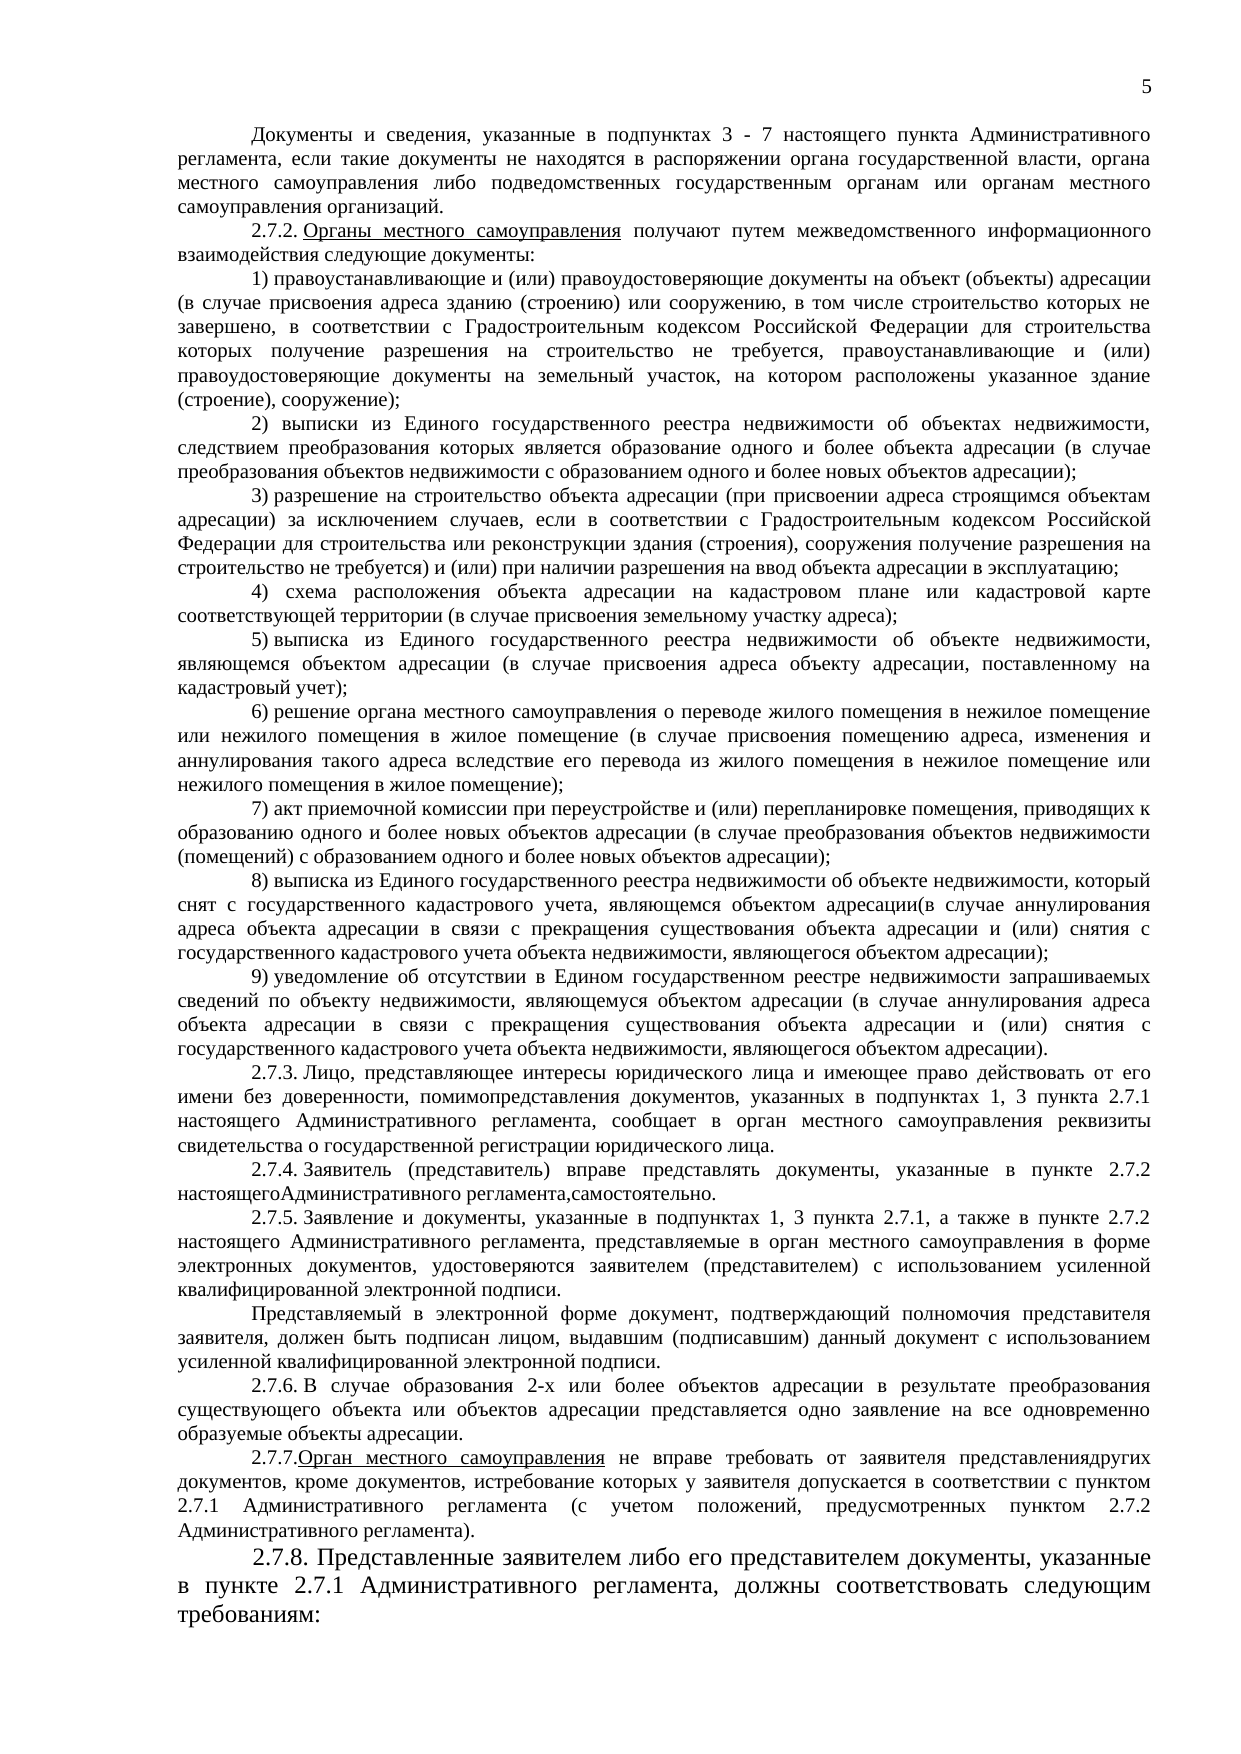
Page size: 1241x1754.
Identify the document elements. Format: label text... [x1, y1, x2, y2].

text 2.7.2. Органы местного самоуправления получают путем межведомственного информационного взаимодействия следующие документы: [177, 218, 1152, 266]
text Документы и сведения, указанные в подпунктах 3 - 7 настоящего пункта Административного регламента, если такие документы не находятся в распоряжении органа государственной власти, органа местного самоуправления либо подведомственных государственным органам или органам местного самоуправления организаций. [177, 122, 1152, 218]
text 2.7.5. Заявление и документы, указанные в подпунктах 1, 3 пункта 2.7.1, а также в пункте 2.7.2 настоящего Административного регламента, представляемые в орган местного самоуправления в форме электронных документов, удостоверяются заявителем (представителем) с использованием усиленной квалифицированной электронной подписи. [177, 1205, 1152, 1301]
text 2) выписки из Единого государственного реестра недвижимости об объектах недвижимости, следствием преобразования которых является образование одного и более объекта адресации (в случае преобразования объектов недвижимости с образованием одного и более новых объектов адресации); [177, 411, 1152, 483]
text 2.7.3. Лицо, представляющее интересы юридического лица и имеющее право действовать от его имени без доверенности, помимопредставления документов, указанных в подпунктах 1, 3 пункта 2.7.1 настоящего Административного регламента, сообщает в орган местного самоуправления реквизиты свидетельства о государственной регистрации юридического лица. [177, 1060, 1152, 1157]
text 3) разрешение на строительство объекта адресации (при присвоении адреса строящимся объектам адресации) за исключением случаев, если в соответствии с Градостроительным кодексом Российской Федерации для строительства или реконструкции здания (строения), сооружения получение разрешения на строительство не требуется) и (или) при наличии разрешения на ввод объекта адресации в эксплуатацию; [177, 483, 1152, 579]
text 2.7.7.Орган местного самоуправления не вправе требовать от заявителя представлениядругих документов, кроме документов, истребование которых у заявителя допускается в соответствии с пунктом 2.7.1 Административного регламента (с учетом положений, предусмотренных пунктом 2.7.2 Административного регламента). [177, 1445, 1152, 1542]
text 1) правоустанавливающие и (или) правоудостоверяющие документы на объект (объекты) адресации (в случае присвоения адреса зданию (строению) или сооружению, в том числе строительство которых не завершено, в соответствии с Градостроительным кодексом Российской Федерации для строительства которых получение разрешения на строительство не требуется, правоустанавливающие и (или) правоудостоверяющие документы на земельный участок, на котором расположены указанное здание (строение), сооружение); [177, 266, 1152, 411]
text 6) решение органа местного самоуправления о переводе жилого помещения в нежилое помещение или нежилого помещения в жилое помещение (в случае присвоения помещению адреса, изменения и аннулирования такого адреса вследствие его перевода из жилого помещения в нежилое помещение или нежилого помещения в жилое помещение); [177, 699, 1152, 796]
text 9) уведомление об отсутствии в Едином государственном реестре недвижимости запрашиваемых сведений по объекту недвижимости, являющемуся объектом адресации (в случае аннулирования адреса объекта адресации в связи с прекращения существования объекта адресации и (или) снятия с государственного кадастрового учета объекта недвижимости, являющегося объектом адресации). [177, 964, 1152, 1060]
text 8) выписка из Единого государственного реестра недвижимости об объекте недвижимости, который снят с государственного кадастрового учета, являющемся объектом адресации(в случае аннулирования адреса объекта адресации в связи с прекращения существования объекта адресации и (или) снятия с государственного кадастрового учета объекта недвижимости, являющегося объектом адресации); [177, 868, 1152, 964]
text 5) выписка из Единого государственного реестра недвижимости об объекте недвижимости, являющемся объектом адресации (в случае присвоения адреса объекту адресации, поставленному на кадастровый учет); [177, 627, 1152, 699]
text 2.7.6. В случае образования 2-х или более объектов адресации в результате преобразования существующего объекта или объектов адресации представляется одно заявление на все одновременно образуемые объекты адресации. [177, 1373, 1152, 1445]
text 7) акт приемочной комиссии при переустройстве и (или) перепланировке помещения, приводящих к образованию одного и более новых объектов адресации (в случае преобразования объектов недвижимости (помещений) с образованием одного и более новых объектов адресации); [177, 796, 1152, 868]
text 2.7.8. Представленные заявителем либо его представителем документы, указанные в пункте 2.7.1 Административного регламента, должны соответствовать следующим требованиям: [177, 1542, 1152, 1628]
text 2.7.4. Заявитель (представитель) вправе представлять документы, указанные в пункте 2.7.2 настоящегоАдминистративного регламента,самостоятельно. [177, 1157, 1152, 1205]
text Представляемый в электронной форме документ, подтверждающий полномочия представителя заявителя, должен быть подписан лицом, выдавшим (подписавшим) данный документ с использованием усиленной квалифицированной электронной подписи. [177, 1301, 1152, 1373]
text 4) схема расположения объекта адресации на кадастровом плане или кадастровой карте соответствующей территории (в случае присвоения земельному участку адреса); [177, 579, 1152, 627]
